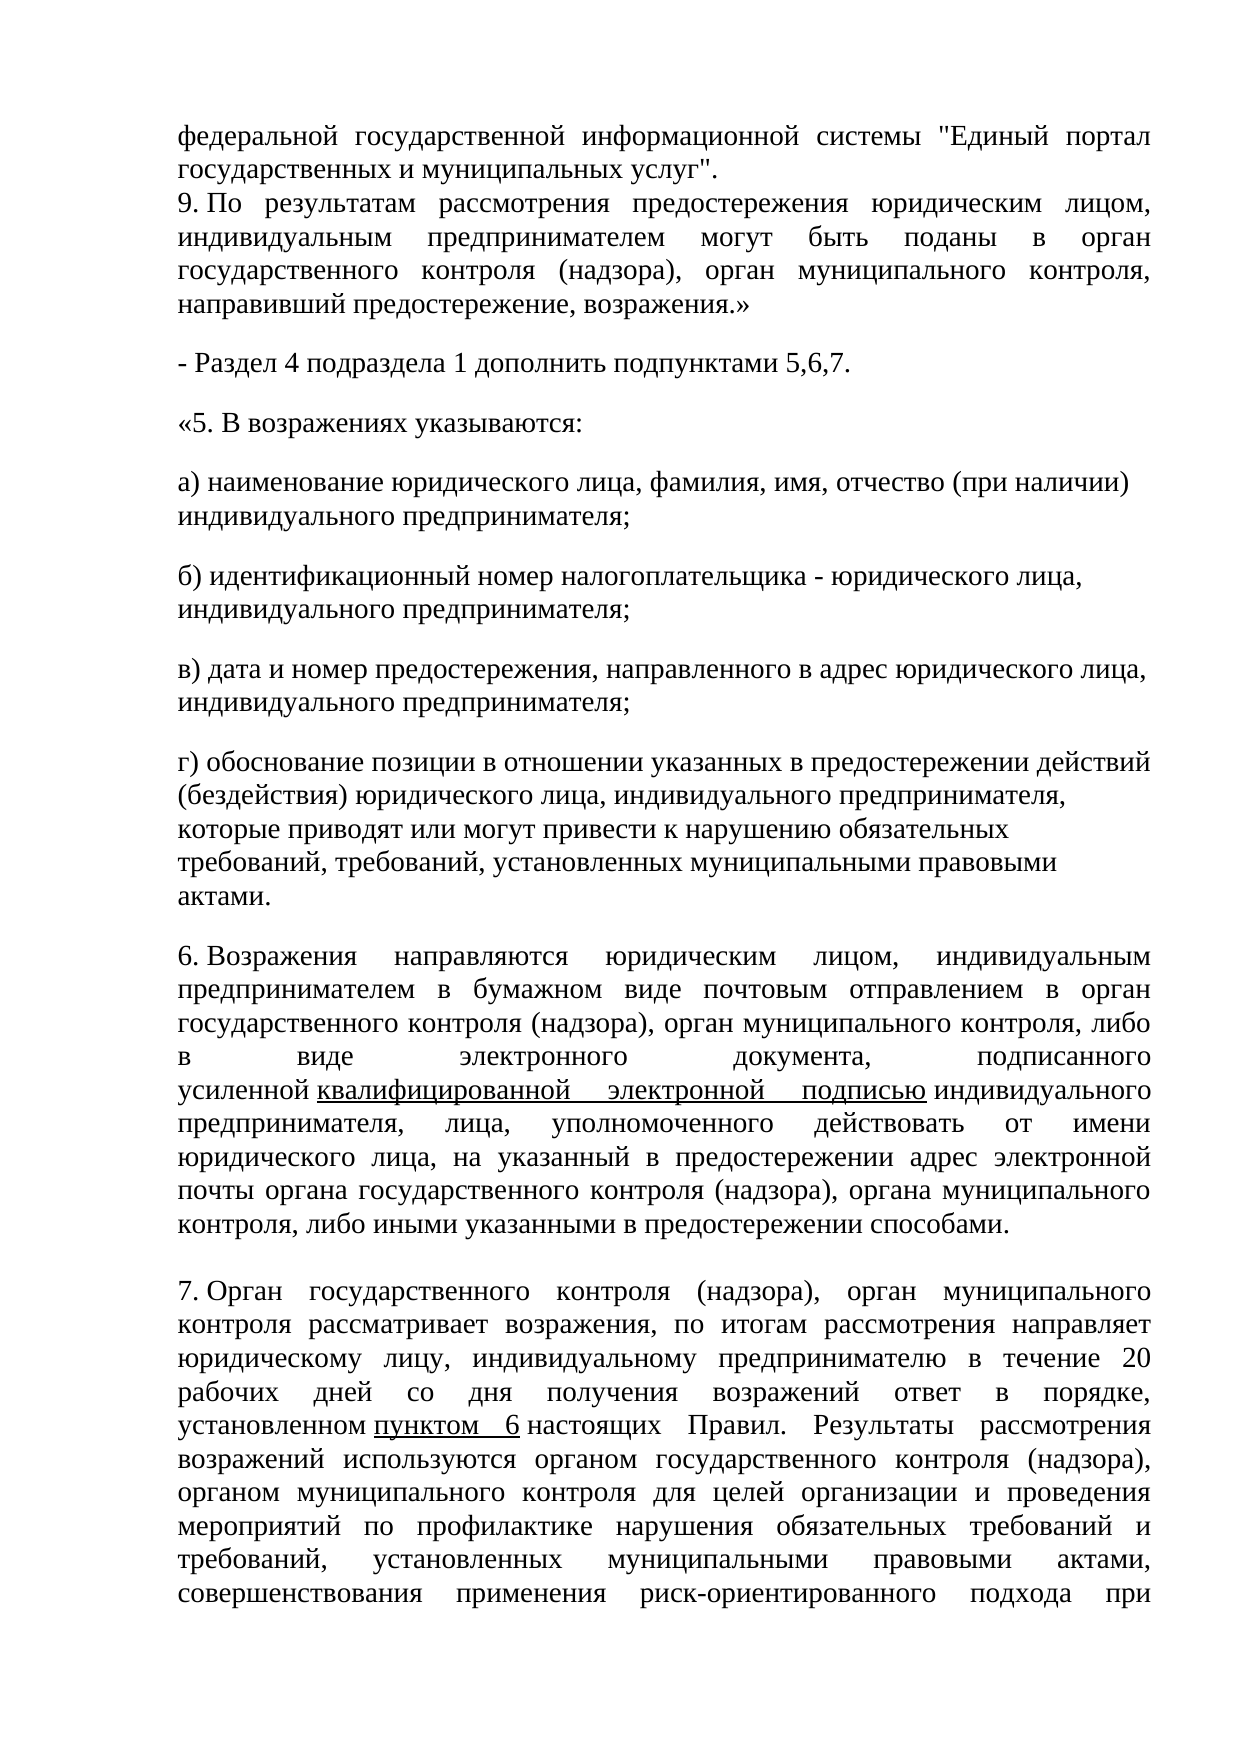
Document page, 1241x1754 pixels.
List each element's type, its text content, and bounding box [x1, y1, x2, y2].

text б) идентификационный номер налогоплательщика - юридического лица, индивидуального предпринимателя; [177, 558, 1152, 625]
text 6. Возражения направляются юридическим лицом, индивидуальным предпринимателем в бумажном виде почтовым отправлением в орган государственного контроля (надзора), орган муниципального контроля, либо в виде электронного документа, подписанного усиленной квалифицированной электронной подписью индивидуального предпринимателя, лица, уполномоченного действовать от имени юридического лица, на указанный в предостережении адрес электронной почты органа государственного контроля (надзора), органа муниципального контроля, либо иными указанными в предостережении способами. [177, 938, 1152, 1239]
text г) обоснование позиции в отношении указанных в предостережении действий (бездействия) юридического лица, индивидуального предпринимателя, которые приводят или могут привести к нарушению обязательных требований, требований, установленных муниципальными правовыми актами. [177, 744, 1152, 912]
text «5. В возражениях указываются: [177, 405, 1152, 438]
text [177, 1273, 1152, 1608]
text - Раздел 4 подраздела 1 дополнить подпунктами 5,6,7. [177, 345, 1152, 379]
text в) дата и номер предостережения, направленного в адрес юридического лица, индивидуального предпринимателя; [177, 651, 1152, 718]
text 9. По результатам рассмотрения предостережения юридическим лицом, индивидуальным предпринимателем могут быть поданы в орган государственного контроля (надзора), орган муниципального контроля, направивший предостережение, возражения.» [177, 185, 1152, 319]
text а) наименование юридического лица, фамилия, имя, отчество (при наличии) индивидуального предпринимателя; [177, 464, 1152, 532]
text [177, 118, 1152, 185]
